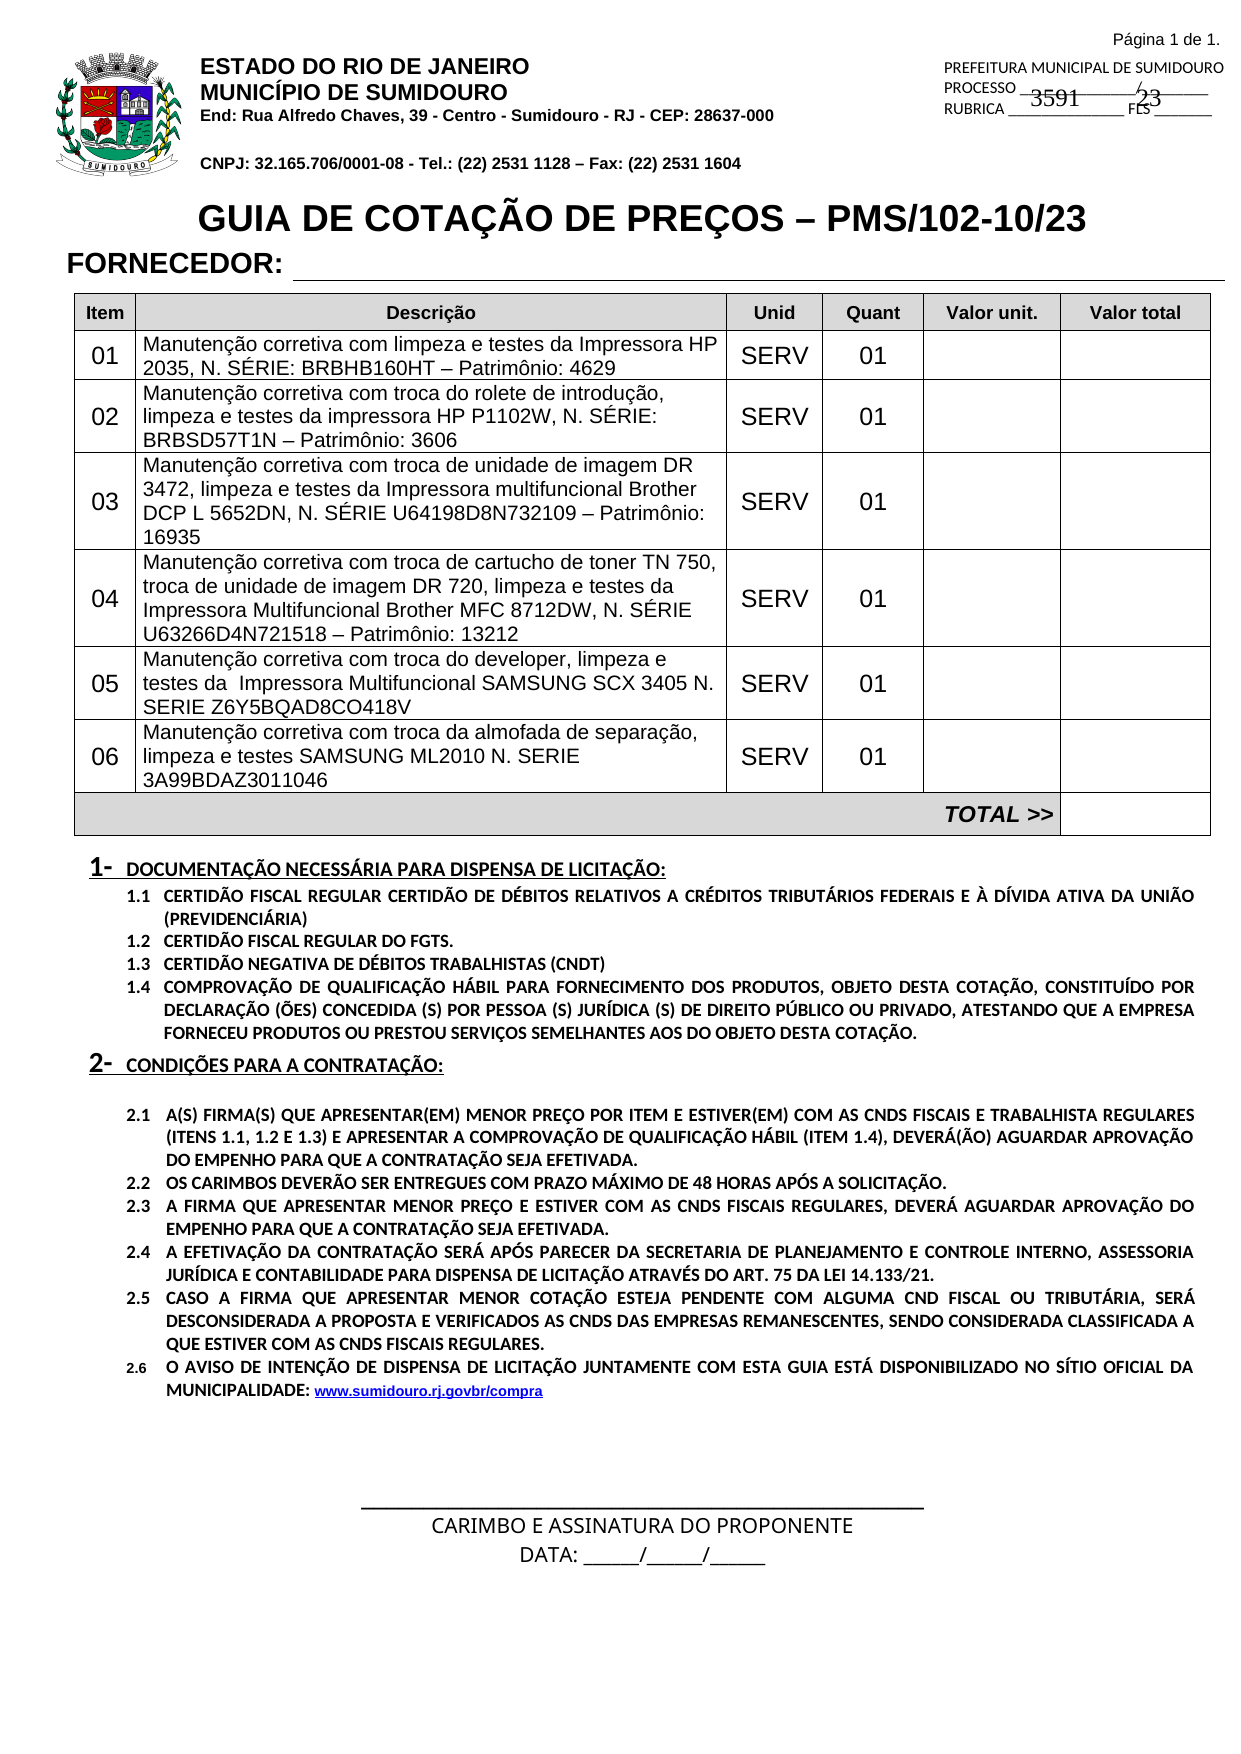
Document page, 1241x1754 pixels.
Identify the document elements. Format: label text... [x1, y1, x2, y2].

list O AVISO DE INTENÇÃO DE DISPENSA DE LICITAÇÃO JUNTAMENTE COM ESTA GUIA ESTÁ DISPONIBILIZADO NO SÍTIO OFICIAL DA MUNICIPALIDADE: www.sumidouro.rj.govbr/compra [126, 1355, 1196, 1401]
table_cell Manutenção corretiva com troca da almofada de separação, limpeza e testes SAMSUNG ML2010 N. SERIE 3A99BDAZ3011046 [136, 720, 726, 792]
list CERTIDÃO NEGATIVA DE DÉBITOS TRABALHISTAS (CNDT) [126, 953, 1196, 976]
table_header Item [75, 294, 135, 330]
table_cell [924, 331, 1060, 379]
table_cell 01 [823, 380, 923, 452]
table_cell SERV [727, 380, 822, 452]
list DOCUMENTAÇÃO NECESSÁRIA PARA DISPENSA DE LICITAÇÃO: [89, 848, 1196, 884]
list A FIRMA QUE APRESENTAR MENOR PREÇO E ESTIVER COM AS CNDS FISCAIS REGULARES, DEVERÁ AGUARDAR APROVAÇÃO DO EMPENHO PARA QUE A CONTRATAÇÃO SEJA EFETIVADA. [126, 1194, 1196, 1240]
table_cell [1061, 550, 1210, 646]
table_cell [1061, 793, 1210, 835]
table_header Valor total [1061, 294, 1210, 330]
table_cell [1061, 720, 1210, 792]
table_cell 05 [75, 647, 135, 719]
table_cell 01 [823, 453, 923, 549]
table_cell SERV [727, 331, 822, 379]
table_cell [1061, 453, 1210, 549]
table_cell 01 [823, 720, 923, 792]
table_header Quant [823, 294, 923, 330]
table_cell [924, 380, 1060, 452]
table_cell TOTAL >> [75, 793, 1060, 835]
list COMPROVAÇÃO DE QUALIFICAÇÃO HÁBIL PARA FORNECIMENTO DOS PRODUTOS, OBJETO DESTA COTAÇÃO, CONSTITUÍDO POR DECLARAÇÃO (ÕES) CONCEDIDA (S) POR PESSOA (S) JURÍDICA (S) DE DIREITO PÚBLICO OU PRIVADO, ATESTANDO QUE A EMPRESA FORNECEU PRODUTOS OU PRESTOU SERVIÇOS SEMELHANTES AOS DO OBJETO DESTA COTAÇÃO. [126, 976, 1196, 1044]
list CERTIDÃO FISCAL REGULAR DO FGTS. [126, 930, 1196, 953]
table_cell [1061, 331, 1210, 379]
list CERTIDÃO FISCAL REGULAR CERTIDÃO DE DÉBITOS RELATIVOS A CRÉDITOS TRIBUTÁRIOS FEDERAIS E À DÍVIDA ATIVA DA UNIÃO (PREVIDENCIÁRIA) [126, 884, 1196, 930]
table_cell Manutenção corretiva com troca de cartucho de toner TN 750, troca de unidade de imagem DR 720, limpeza e testes da Impressora Multifuncional Brother MFC 8712DW, N. SÉRIE U63266D4N721518 – Patrimônio: 13212 [136, 550, 726, 646]
table_header Unid [727, 294, 822, 330]
table_cell 01 [823, 647, 923, 719]
table_cell SERV [727, 550, 822, 646]
table_cell SERV [727, 453, 822, 549]
table_cell SERV [727, 720, 822, 792]
list A EFETIVAÇÃO DA CONTRATAÇÃO SERÁ APÓS PARECER DA SECRETARIA DE PLANEJAMENTO E CONTROLE INTERNO, ASSESSORIA JURÍDICA E CONTABILIDADE PARA DISPENSA DE LICITAÇÃO ATRAVÉS DO ART. 75 DA LEI 14.133/21. [126, 1240, 1196, 1286]
table_cell 04 [75, 550, 135, 646]
table_cell [1061, 647, 1210, 719]
table_header Descrição [136, 294, 726, 330]
table_cell 01 [823, 331, 923, 379]
table_cell Manutenção corretiva com limpeza e testes da Impressora HP 2035, N. SÉRIE: BRBHB160HT – Patrimônio: 4629 [136, 331, 726, 379]
list OS CARIMBOS DEVERÃO SER ENTREGUES COM PRAZO MÁXIMO DE 48 HORAS APÓS A SOLICITAÇÃO. [126, 1172, 1196, 1194]
table_cell 01 [823, 550, 923, 646]
picture [55, 52, 182, 177]
table_cell 03 [75, 453, 135, 549]
table_cell 01 [75, 331, 135, 379]
table_cell Manutenção corretiva com troca do developer, limpeza e testes da Impressora Multifuncional SAMSUNG SCX 3405 N. SERIE Z6Y5BQAD8CO418V [136, 647, 726, 719]
table_cell [924, 647, 1060, 719]
table_cell [924, 453, 1060, 549]
list A(S) FIRMA(S) QUE APRESENTAR(EM) MENOR PREÇO POR ITEM E ESTIVER(EM) COM AS CNDS FISCAIS E TRABALHISTA REGULARES (ITENS 1.1, 1.2 E 1.3) E APRESENTAR A COMPROVAÇÃO DE QUALIFICAÇÃO HÁBIL (ITEM 1.4), DEVERÁ(ÃO) AGUARDAR APROVAÇÃO DO EMPENHO PARA QUE A CONTRATAÇÃO SEJA EFETIVADA. [126, 1103, 1196, 1172]
list CONDIÇÕES PARA A CONTRATAÇÃO: [89, 1044, 1196, 1080]
table_cell [924, 720, 1060, 792]
table_cell Manutenção corretiva com troca do rolete de introdução, limpeza e testes da impressora HP P1102W, N. SÉRIE: BRBSD57T1N – Patrimônio: 3606 [136, 380, 726, 452]
table_cell SERV [727, 647, 822, 719]
table_cell 06 [75, 720, 135, 792]
list CASO A FIRMA QUE APRESENTAR MENOR COTAÇÃO ESTEJA PENDENTE COM ALGUMA CND FISCAL OU TRIBUTÁRIA, SERÁ DESCONSIDERADA A PROPOSTA E VERIFICADOS AS CNDS DAS EMPRESAS REMANESCENTES, SENDO CONSIDERADA CLASSIFICADA A QUE ESTIVER COM AS CNDS FISCAIS REGULARES. [126, 1286, 1196, 1355]
table_cell [1061, 380, 1210, 452]
table_cell 02 [75, 380, 135, 452]
table_cell [924, 550, 1060, 646]
table_header Valor unit. [924, 294, 1060, 330]
table_cell Manutenção corretiva com troca de unidade de imagem DR 3472, limpeza e testes da Impressora multifuncional Brother DCP L 5652DN, N. SÉRIE U64198D8N732109 – Patrimônio: 16935 [136, 453, 726, 549]
